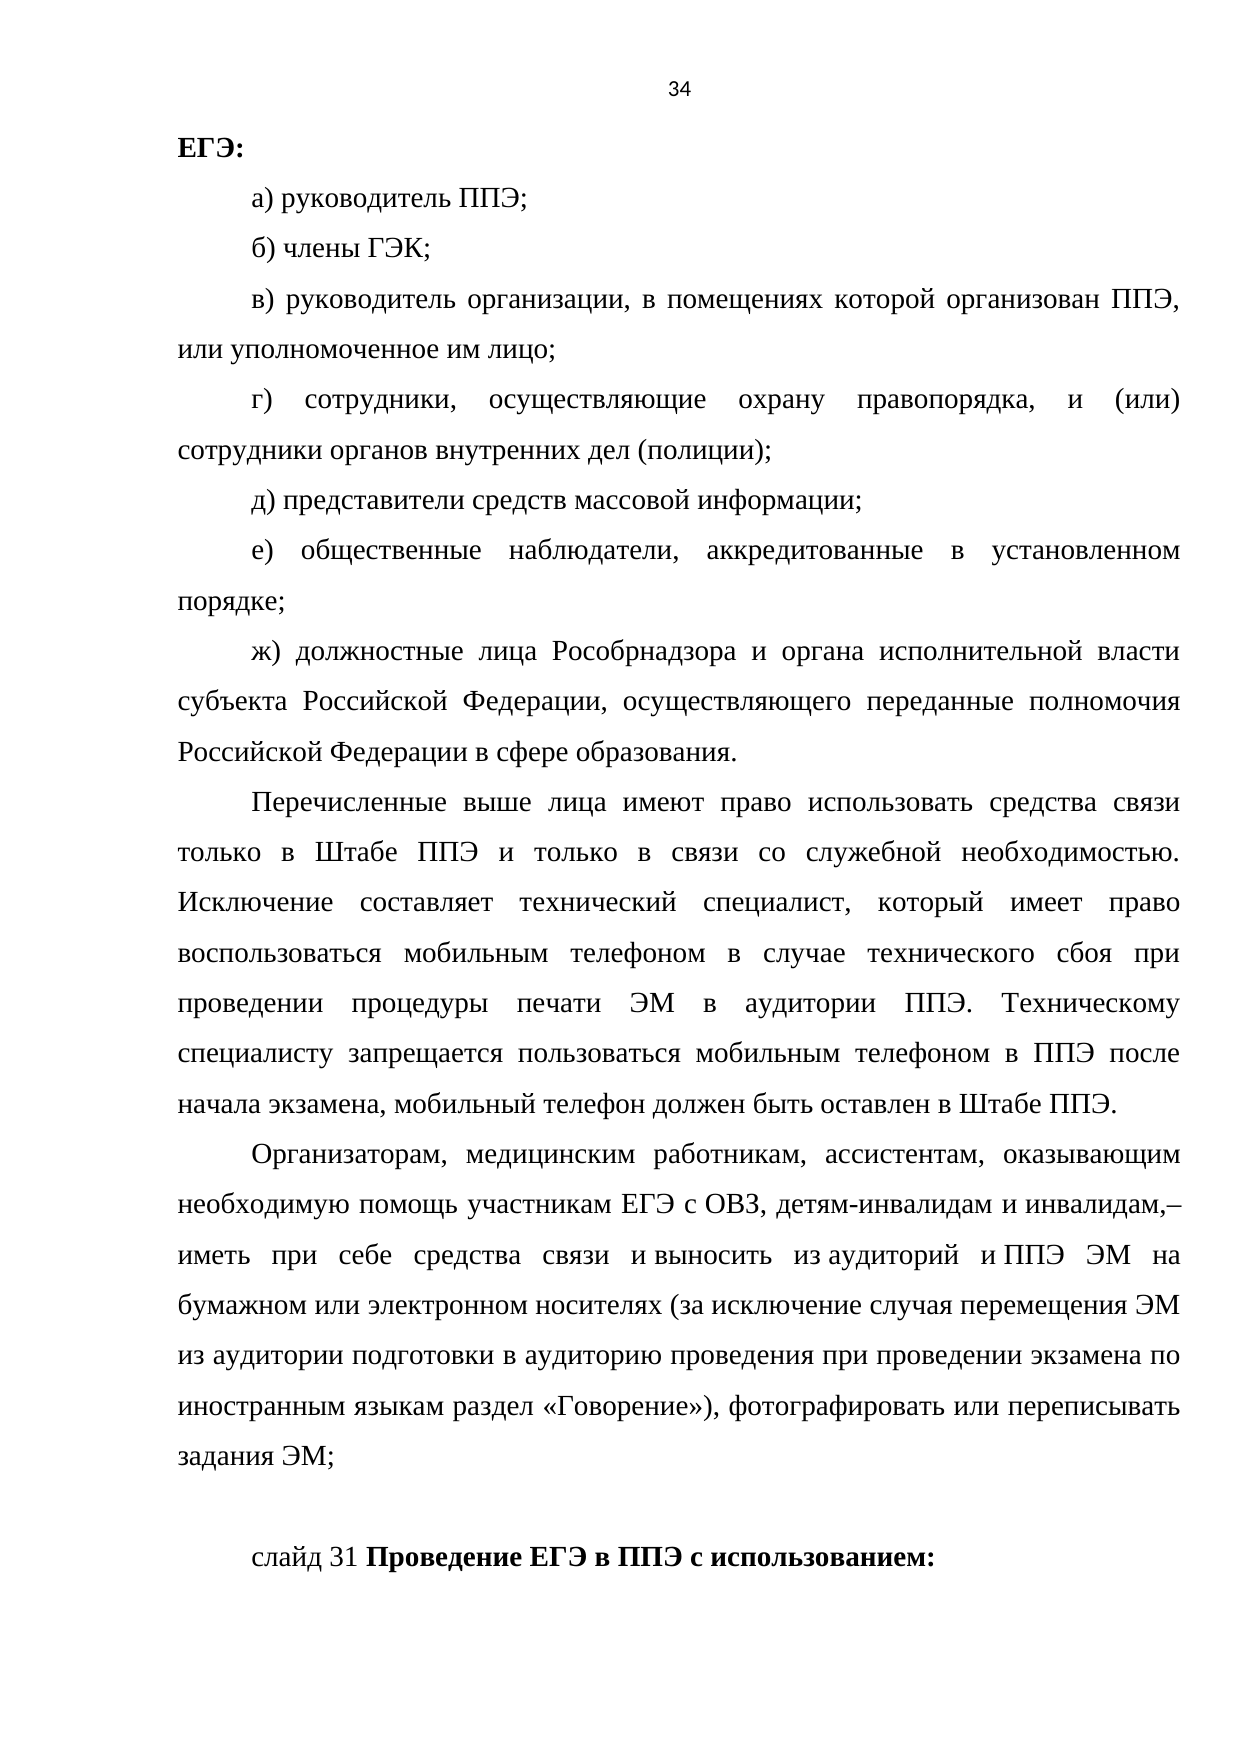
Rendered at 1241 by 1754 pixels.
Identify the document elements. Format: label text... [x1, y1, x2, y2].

text ж) должностные лица Рособрнадзора и органа исполнительной власти субъекта Российской Федерации, осуществляющего переданные полномочия Российской Федерации в сфере образования. [177, 633, 1181, 767]
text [177, 130, 1181, 163]
text е) общественные наблюдатели, аккредитованные в установленном порядке; [177, 532, 1181, 616]
text д) представители средств массовой информации; [177, 482, 1181, 516]
text г) сотрудники, осуществляющие охрану правопорядка, и (или) сотрудники органов внутренних дел (полиции); [177, 381, 1181, 465]
text в) руководитель организации, в помещениях которой организован ППЭ, или уполномоченное им лицо; [177, 281, 1181, 365]
text слайд 31 Проведение ЕГЭ в ППЭ с использованием: [177, 1539, 1181, 1572]
text б) члены ГЭК; [177, 231, 1181, 264]
text Организаторам, медицинским работникам, ассистентам, оказывающим необходимую помощь участникам ЕГЭ с ОВЗ, детям-инвалидам и инвалидам,– иметь при себе средства связи и выносить из аудиторий и ППЭ ЭМ на бумажном или электронном носителях (за исключение случая перемещения ЭМ из аудитории подготовки в аудиторию проведения при проведении экзамена по иностранным языкам раздел «Говорение»), фотографировать или переписывать задания ЭМ; [177, 1136, 1181, 1472]
text а) руководитель ППЭ; [177, 180, 1181, 214]
text Перечисленные выше лица имеют право использовать средства связи только в Штабе ППЭ и только в связи со служебной необходимостью. Исключение составляет технический специалист, который имеет право воспользоваться мобильным телефоном в случае технического сбоя при проведении процедуры печати ЭМ в аудитории ППЭ. Техническому специалисту запрещается пользоваться мобильным телефоном в ППЭ после начала экзамена, мобильный телефон должен быть оставлен в Штабе ППЭ. [177, 784, 1181, 1119]
